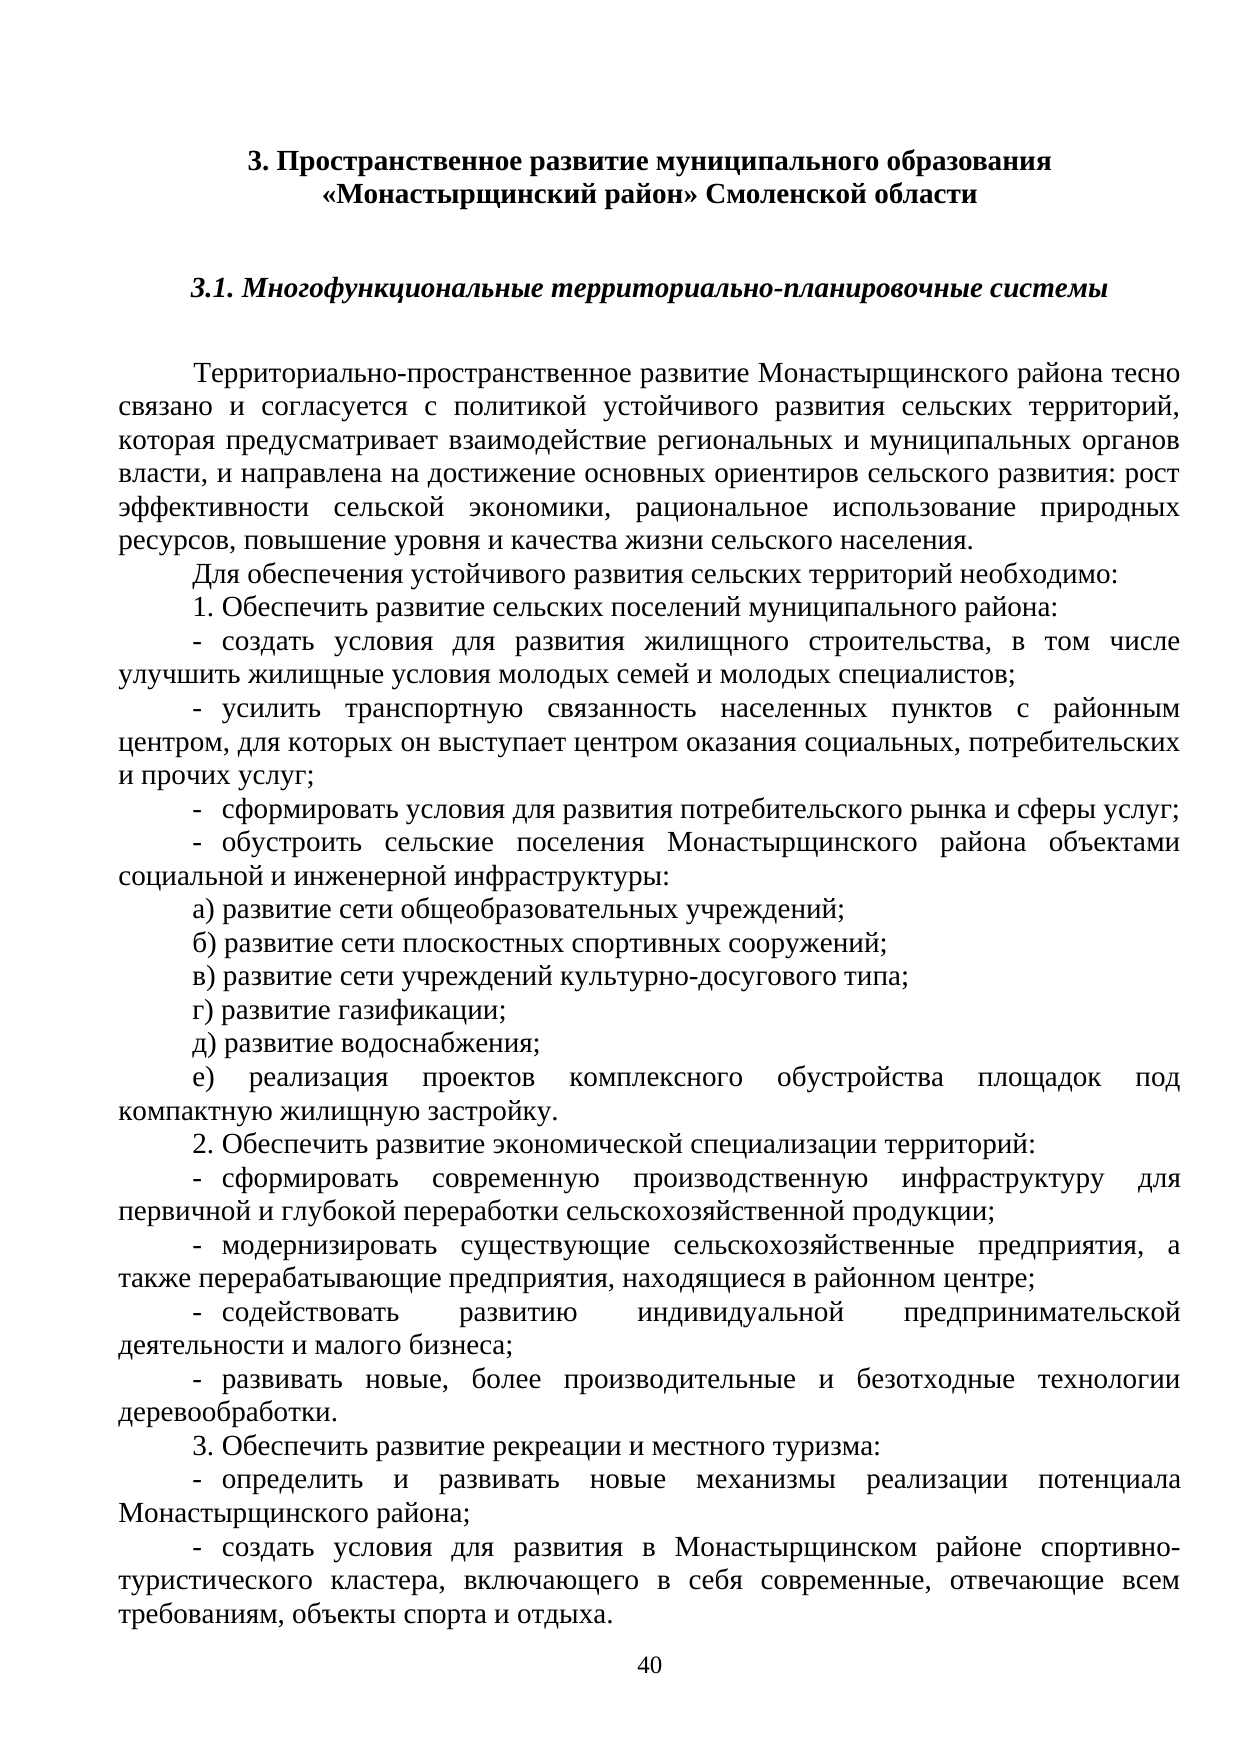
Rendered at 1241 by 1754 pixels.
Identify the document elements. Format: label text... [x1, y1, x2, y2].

text 3. Пространственное развитие муниципального образования «Монастырщинский район» Смоленской области [118, 143, 1181, 210]
text в) развитие сети учреждений культурно-досугового типа; [118, 958, 1181, 992]
list обустроить сельские поселения Монастырщинского района объектами социальной и инженерной инфраструктуры: [118, 824, 1181, 891]
text а) развитие сети общеобразовательных учреждений; [118, 891, 1181, 925]
text е) реализация проектов комплексного обустройства площадок под компактную жилищную застройку. [118, 1059, 1181, 1126]
text Для обеспечения устойчивого развития сельских территорий необходимо: [118, 556, 1181, 589]
list модернизировать существующие сельскохозяйственные предприятия, а также перерабатывающие предприятия, находящиеся в районном центре; [118, 1227, 1181, 1294]
list содействовать развитию индивидуальной предпринимательской деятельности и малого бизнеса; [118, 1294, 1181, 1361]
list Обеспечить развитие сельских поселений муниципального района: [118, 589, 1181, 623]
list создать условия для развития жилищного строительства, в том числе улучшить жилищные условия молодых семей и молодых специалистов; [118, 623, 1181, 690]
text б) развитие сети плоскостных спортивных сооружений; [118, 925, 1181, 958]
list усилить транспортную связанность населенных пунктов с районным центром, для которых он выступает центром оказания социальных, потребительских и прочих услуг; [118, 690, 1181, 791]
list сформировать современную производственную инфраструктуру для первичной и глубокой переработки сельскохозяйственной продукции; [118, 1160, 1181, 1227]
list Обеспечить развитие экономической специализации территорий: [118, 1126, 1181, 1160]
text г) развитие газификации; [118, 992, 1181, 1026]
list Обеспечить развитие рекреации и местного туризма: [118, 1428, 1181, 1462]
subtitle 3.1. Многофункциональные территориально-планировочные системы [118, 270, 1181, 304]
list определить и развивать новые механизмы реализации потенциала Монастырщинского района; [118, 1462, 1181, 1529]
list развивать новые, более производительные и безотходные технологии деревообработки. [118, 1361, 1181, 1428]
text Территориально-пространственное развитие Монастырщинского района тесно связано и согласуется с политикой устойчивого развития сельских территорий, которая предусматривает взаимодействие региональных и муниципальных органов власти, и направлена на достижение основных ориентиров сельского развития: рост эффективности сельской экономики, рациональное использование природных ресурсов, повышение уровня и качества жизни сельского населения. [118, 355, 1181, 556]
list сформировать условия для развития потребительского рынка и сферы услуг; [118, 791, 1181, 824]
text д) развитие водоснабжения; [118, 1026, 1181, 1059]
list создать условия для развития в Монастырщинском районе спортивно-туристического кластера, включающего в себя современные, отвечающие всем требованиям, объекты спорта и отдыха. [118, 1529, 1181, 1629]
